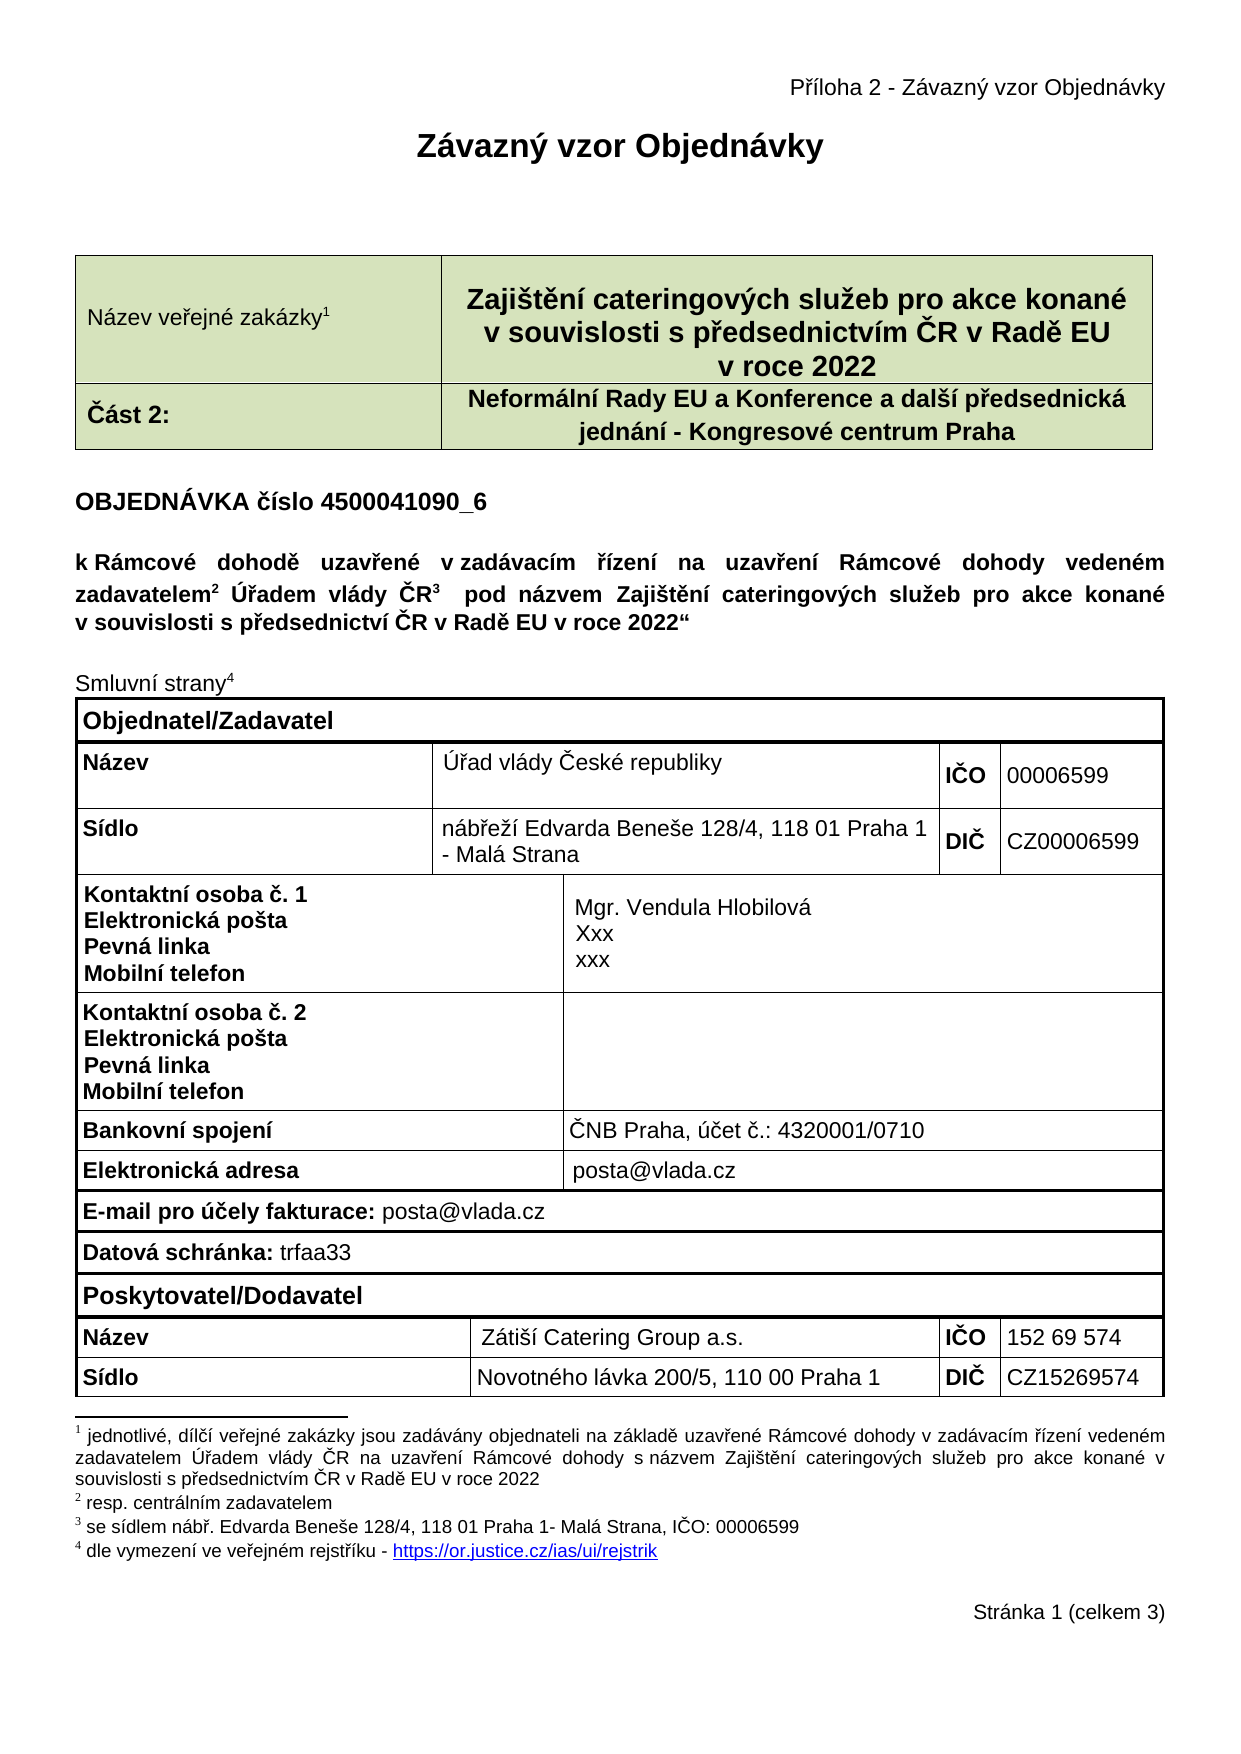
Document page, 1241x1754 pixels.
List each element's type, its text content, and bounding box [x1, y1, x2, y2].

table_cell Zátiší Catering Group a.s. [471, 1319, 939, 1357]
table_cell Elektronická adresa [78, 1151, 563, 1189]
table_cell DIČ [940, 1358, 1000, 1396]
table_cell CZ15269574 [1001, 1358, 1162, 1396]
table_cell Sídlo [78, 1358, 470, 1396]
table_cell Mgr. Vendula Hlobilová Xxx xxx [564, 875, 1162, 992]
table_header Zajištění cateringových služeb pro akce konané v souvislosti s předsednictvím ČR v Radě EU v roce 2022 [442, 256, 1152, 382]
table_cell CZ00006599 [1001, 809, 1162, 874]
table_header Objednatel/Zadavatel [78, 700, 1162, 740]
table_cell posta@vlada.cz [564, 1151, 1162, 1189]
text Smluvní strany [75, 670, 1165, 697]
table_cell ČNB Praha, účet č.: 4320001/0710 [564, 1111, 1162, 1149]
text k Rámcové dohodě uzavřené v zadávacím řízení na uzavření Rámcové dohody vedeném zadavatelem Úřadem vlády ČR pod názvem Zajištění cateringových služeb pro akce konané v souvislosti s předsednictví ČR v Radě EU v roce 2022“ [75, 549, 1165, 635]
table_cell DIČ [940, 809, 1000, 874]
table_cell Úřad vlády České republiky [433, 744, 939, 808]
table_cell Název [78, 1319, 470, 1357]
table_cell Poskytovatel/Dodavatel [78, 1275, 1162, 1315]
table_cell 00006599 [1001, 744, 1162, 808]
table_cell Název [78, 744, 432, 808]
table_header Název veřejné zakázky [76, 256, 441, 382]
table_cell Bankovní spojení [78, 1111, 563, 1149]
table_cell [471, 1358, 939, 1396]
table_cell 152 69 574 [1001, 1319, 1162, 1357]
table_cell IČO [940, 1319, 1000, 1357]
table_cell Datová schránka: trfaa33 [78, 1233, 1162, 1272]
table_cell E-mail pro účely fakturace: posta@vlada.cz [78, 1192, 1162, 1230]
table_cell [564, 993, 1162, 1110]
table_cell Sídlo [78, 809, 432, 874]
subtitle OBJEDNÁVKA číslo 4500041090_6 [75, 487, 1165, 516]
table_cell IČO [940, 744, 1000, 808]
table_cell nábřeží Edvarda Beneše 128/4, 118 01 Praha 1 - Malá Strana [433, 809, 939, 874]
table_cell Neformální Rady EU a Konference a další předsednická jednání - Kongresové centrum Praha [442, 384, 1152, 449]
table_cell Kontaktní osoba č. 2 Elektronická pošta Pevná linka Mobilní telefon [78, 993, 563, 1110]
table_cell Část 2: [76, 384, 441, 449]
table_cell Kontaktní osoba č. 1 Elektronická pošta Pevná linka Mobilní telefon [78, 875, 563, 992]
